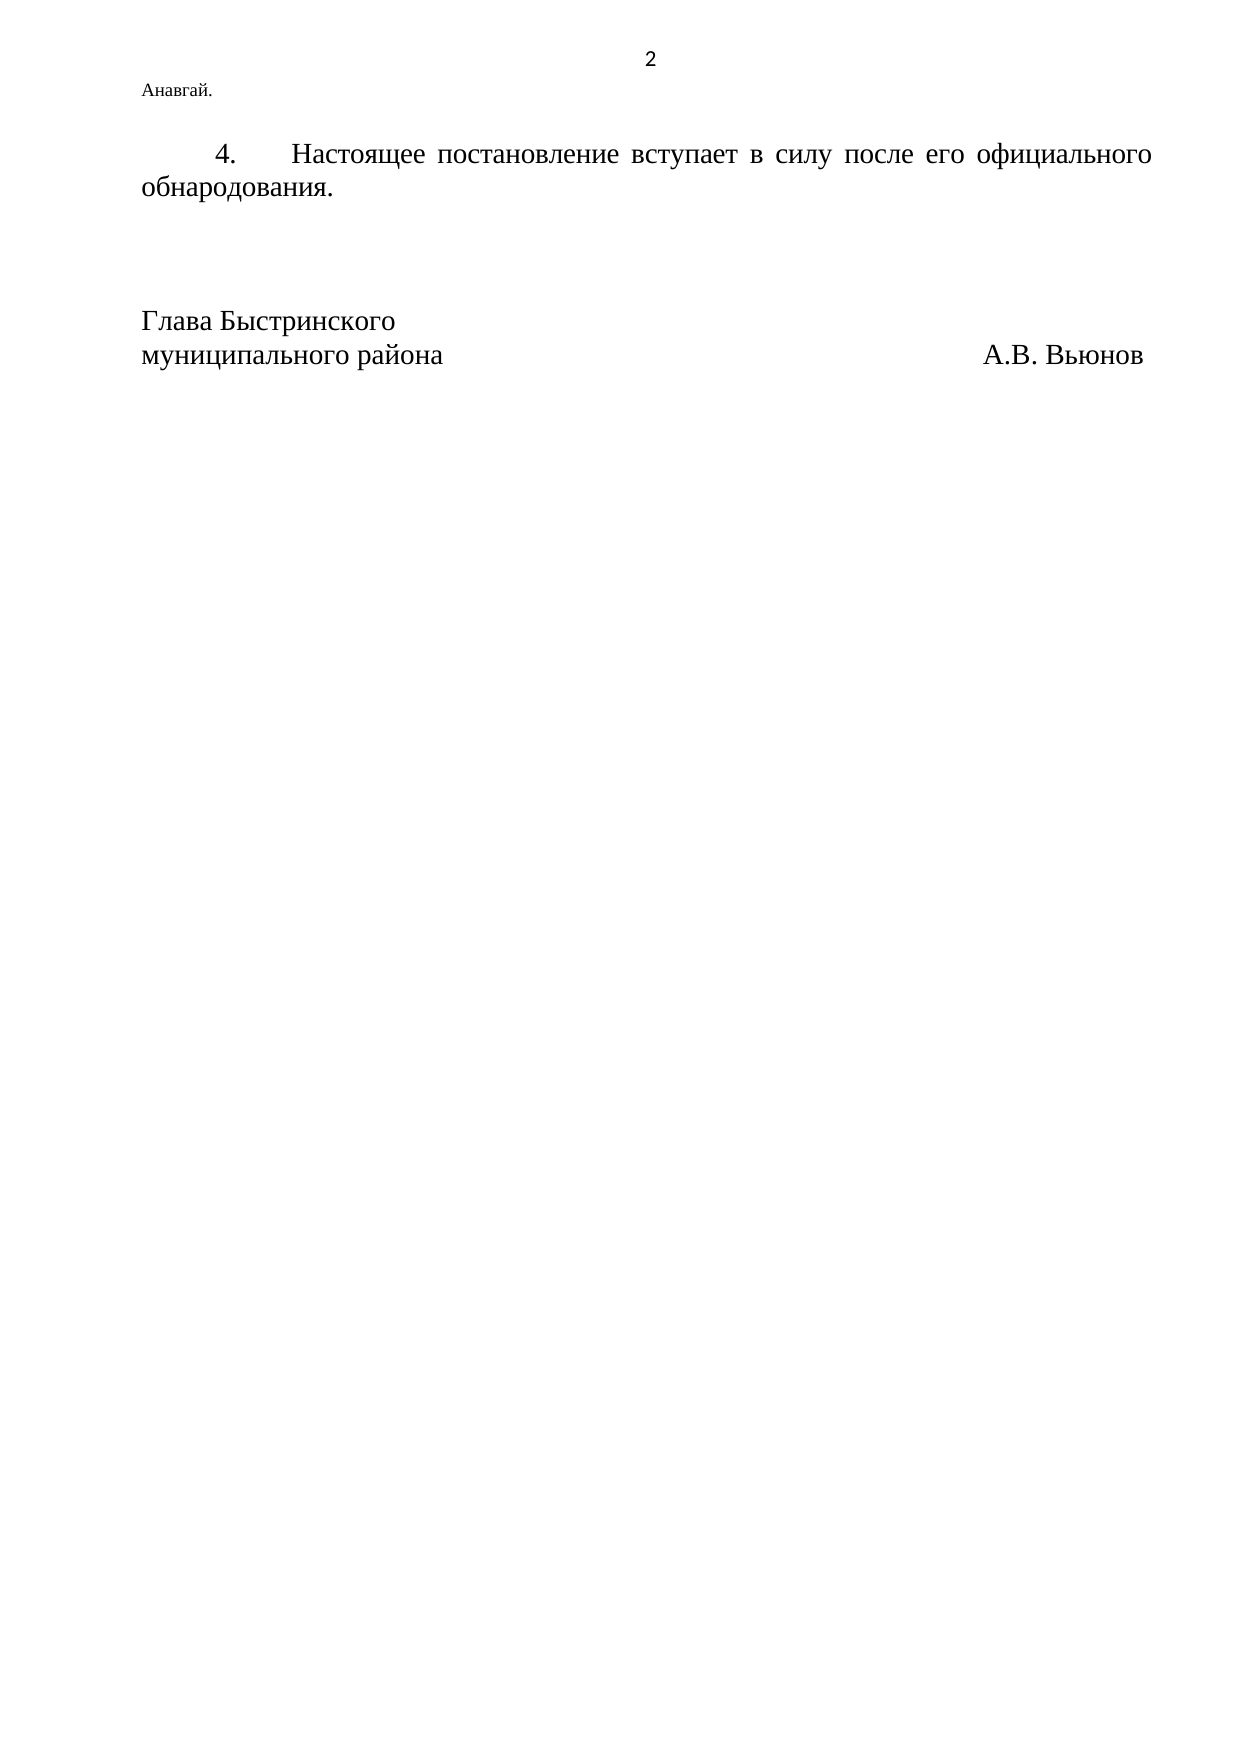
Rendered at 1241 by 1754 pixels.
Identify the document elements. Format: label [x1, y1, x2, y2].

table_header [130, 69, 1164, 404]
